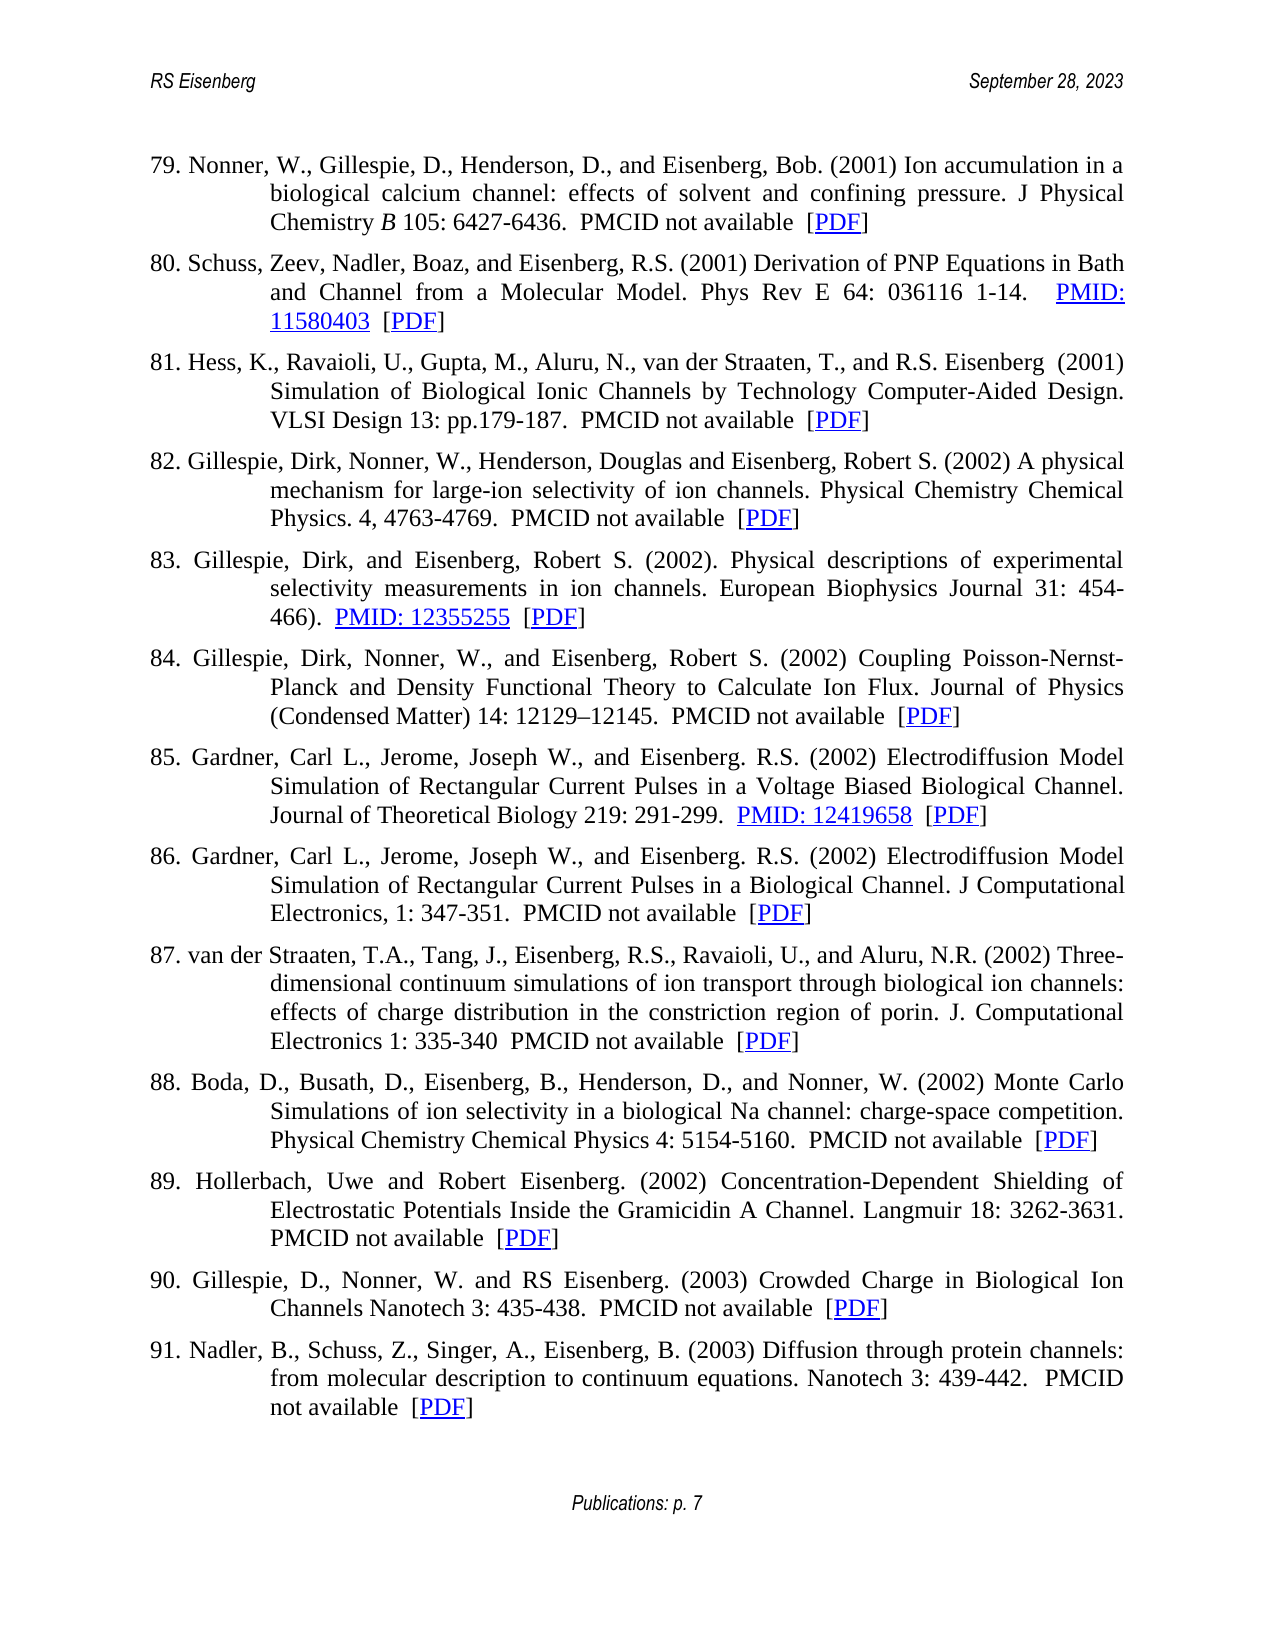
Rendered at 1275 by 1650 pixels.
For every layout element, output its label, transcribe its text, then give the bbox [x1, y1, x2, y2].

text 83. Gillespie, Dirk, and Eisenberg, Robert S. (2002). Physical descriptions of experimental selectivity measurements in ion channels. European Biophysics Journal 31: 454-466). PMID: 12355255 [PDF] [150, 545, 1125, 631]
text 84. Gillespie, Dirk, Nonner, W., and Eisenberg, Robert S. (2002) Coupling Poisson-Nernst-Planck and Density Functional Theory to Calculate Ion Flux. Journal of Physics (Condensed Matter) 14: 12129–12145. PMCID not available [PDF] [150, 643, 1125, 730]
text 87. van der Straaten, T.A., Tang, J., Eisenberg, R.S., Ravaioli, U., and Aluru, N.R. (2002) Three-dimensional continuum simulations of ion transport through biological ion channels: effects of charge distribution in the constriction region of porin. J. Computational Electronics 1: 335-340 PMCID not available [PDF] [150, 940, 1125, 1055]
text 85. Gardner, Carl L., Jerome, Joseph W., and Eisenberg. R.S. (2002) Electrodiffusion Model Simulation of Rectangular Current Pulses in a Voltage Biased Biological Channel. Journal of Theoretical Biology 219: 291-299. PMID: 12419658 [PDF] [150, 742, 1125, 828]
text 91. Nadler, B., Schuss, Z., Singer, A., Eisenberg, B. (2003) Diffusion through protein channels: from molecular description to continuum equations. Nanotech 3: 439-442. PMCID not available [PDF] [150, 1335, 1125, 1421]
text 89. Hollerbach, Uwe and Robert Eisenberg. (2002) Concentration-Dependent Shielding of Electrostatic Potentials Inside the Gramicidin A Channel. Langmuir 18: 3262-3631. PMCID not available [PDF] [150, 1166, 1125, 1252]
text 79. Nonner, W., Gillespie, D., Henderson, D., and Eisenberg, Bob. (2001) Ion accumulation in a biological calcium channel: effects of solvent and confining pressure. J Physical Chemistry B 105: 6427-6436. PMCID not available [PDF] [150, 150, 1125, 236]
text 90. Gillespie, D., Nonner, W. and RS Eisenberg. (2003) Crowded Charge in Biological Ion Channels Nanotech 3: 435-438. PMCID not available [PDF] [150, 1265, 1125, 1322]
text 81. Hess, K., Ravaioli, U., Gupta, M., Aluru, N., van der Straaten, T., and R.S. Eisenberg (2001) Simulation of Biological Ionic Channels by Technology Computer-Aided Design. VLSI Design 13: pp.179-187. PMCID not available [PDF] [150, 347, 1125, 433]
text 80. Schuss, Zeev, Nadler, Boaz, and Eisenberg, R.S. (2001) Derivation of PNP Equations in Bath and Channel from a Molecular Model. Phys Rev E 64: 036116 1-14. PMID: 11580403 [PDF] [150, 248, 1125, 335]
text 82. Gillespie, Dirk, Nonner, W., Henderson, Douglas and Eisenberg, Robert S. (2002) A physical mechanism for large-ion selectivity of ion channels. Physical Chemistry Chemical Physics. 4, 4763-4769. PMCID not available [PDF] [150, 446, 1125, 532]
text 86. Gardner, Carl L., Jerome, Joseph W., and Eisenberg. R.S. (2002) Electrodiffusion Model Simulation of Rectangular Current Pulses in a Biological Channel. J Computational Electronics, 1: 347-351. PMCID not available [PDF] [150, 841, 1125, 927]
text 88. Boda, D., Busath, D., Eisenberg, B., Henderson, D., and Nonner, W. (2002) Monte Carlo Simulations of ion selectivity in a biological Na channel: charge-space competition. Physical Chemistry Chemical Physics 4: 5154-5160. PMCID not available [PDF] [150, 1067, 1125, 1153]
